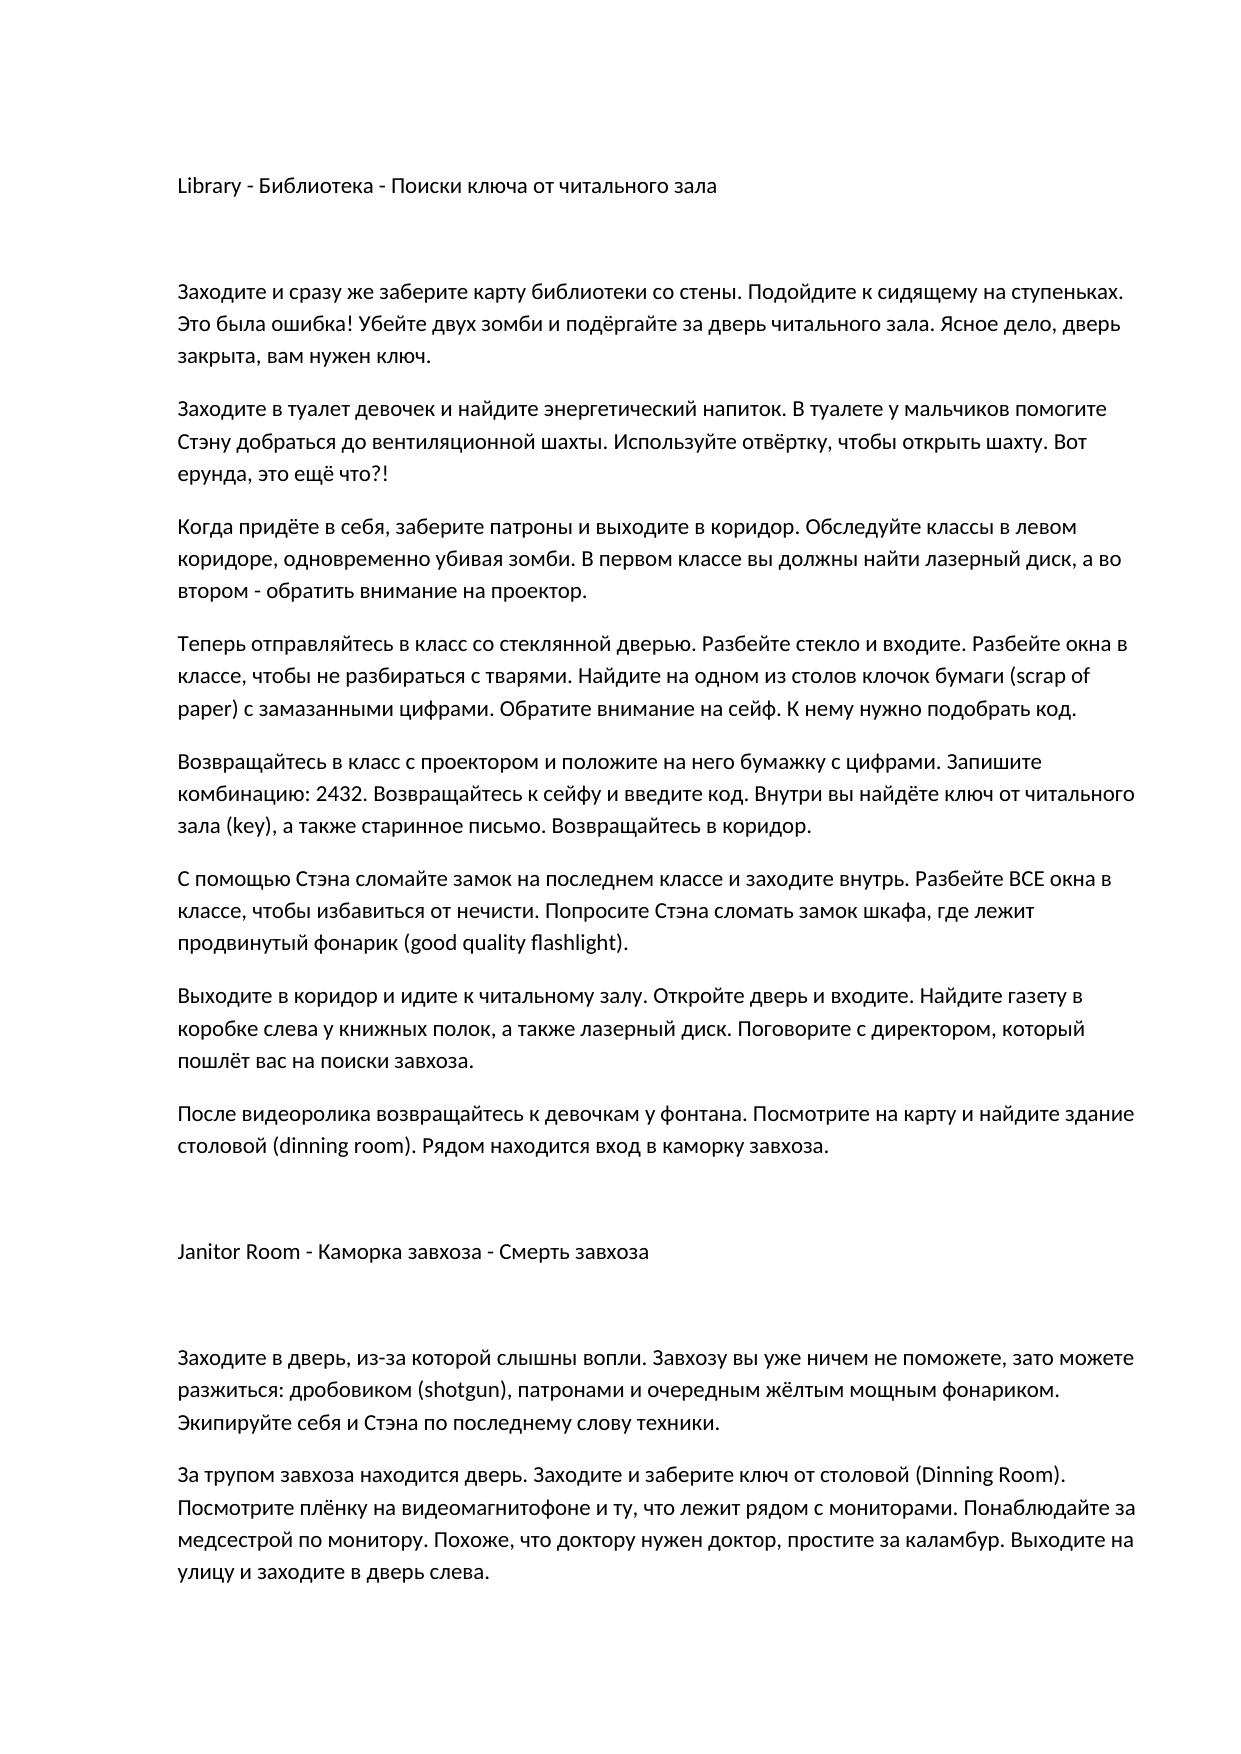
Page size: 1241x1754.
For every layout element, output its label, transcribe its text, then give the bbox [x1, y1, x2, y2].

text После видеоролика возвращайтесь к девочкам у фонтана. Посмотрите на карту и найдите здание столовой (dinning room). Рядом находится вход в каморку завхоза. [177, 1099, 1152, 1159]
text За трупом завхоза находится дверь. Заходите и заберите ключ от столовой (Dinning Room). Посмотрите плёнку на видеомагнитофоне и ту, что лежит рядом с мониторами. Понаблюдайте за медсестрой по монитору. Похоже, что доктору нужен доктор, простите за каламбур. Выходите на улицу и заходите в дверь слева. [177, 1461, 1152, 1585]
text Заходите в дверь, из-за которой слышны вопли. Завхозу вы уже ничем не поможете, зато можете разжиться: дробовиком (shotgun), патронами и очередным жёлтым мощным фонариком. Экипируйте себя и Стэна по последнему слову техники. [177, 1343, 1152, 1436]
text Выходите в коридор и идите к читальному залу. Откройте дверь и входите. Найдите газету в коробке слева у книжных полок, а также лазерный диск. Поговорите с директором, который пошлёт вас на поиски завхоза. [177, 982, 1152, 1074]
text Возвращайтесь в класс с проектором и положите на него бумажку с цифрами. Запишите комбинацию: 2432. Возвращайтесь к сейфу и введите код. Внутри вы найдёте ключ от читального зала (key), а также старинное письмо. Возвращайтесь в коридор. [177, 747, 1152, 839]
text Когда придёте в себя, заберите патроны и выходите в коридор. Обследуйте классы в левом коридоре, одновременно убивая зомби. В первом классе вы должны найти лазерный диск, а во втором - обратить внимание на проектор. [177, 512, 1152, 604]
text Заходите в туалет девочек и найдите энергетический напиток. В туалете у мальчиков помогите Стэну добраться до вентиляционной шахты. Используйте отвёртку, чтобы открыть шахту. Вот ерунда, это ещё что?! [177, 394, 1152, 487]
text С помощью Стэна сломайте замок на последнем классе и заходите внутрь. Разбейте ВСЕ окна в классе, чтобы избавиться от нечисти. Попросите Стэна сломать замок шкафа, где лежит продвинутый фонарик (good quality flashlight). [177, 864, 1152, 957]
text Library - Библиотека - Поиски ключа от читального зала [177, 171, 1152, 199]
text Теперь отправляйтесь в класс со стеклянной дверью. Разбейте стекло и входите. Разбейте окна в классе, чтобы не разбираться с тварями. Найдите на одном из столов клочок бумаги (scrap of paper) с замазанными цифрами. Обратите внимание на сейф. К нему нужно подобрать код. [177, 629, 1152, 722]
text Janitor Room - Каморка завхоза - Смерть завхоза [177, 1237, 1152, 1265]
text Заходите и сразу же заберите карту библиотеки со стены. Подойдите к сидящему на ступеньках. Это была ошибка! Убейте двух зомби и подёргайте за дверь читального зала. Ясное дело, дверь закрыта, вам нужен ключ. [177, 277, 1152, 369]
